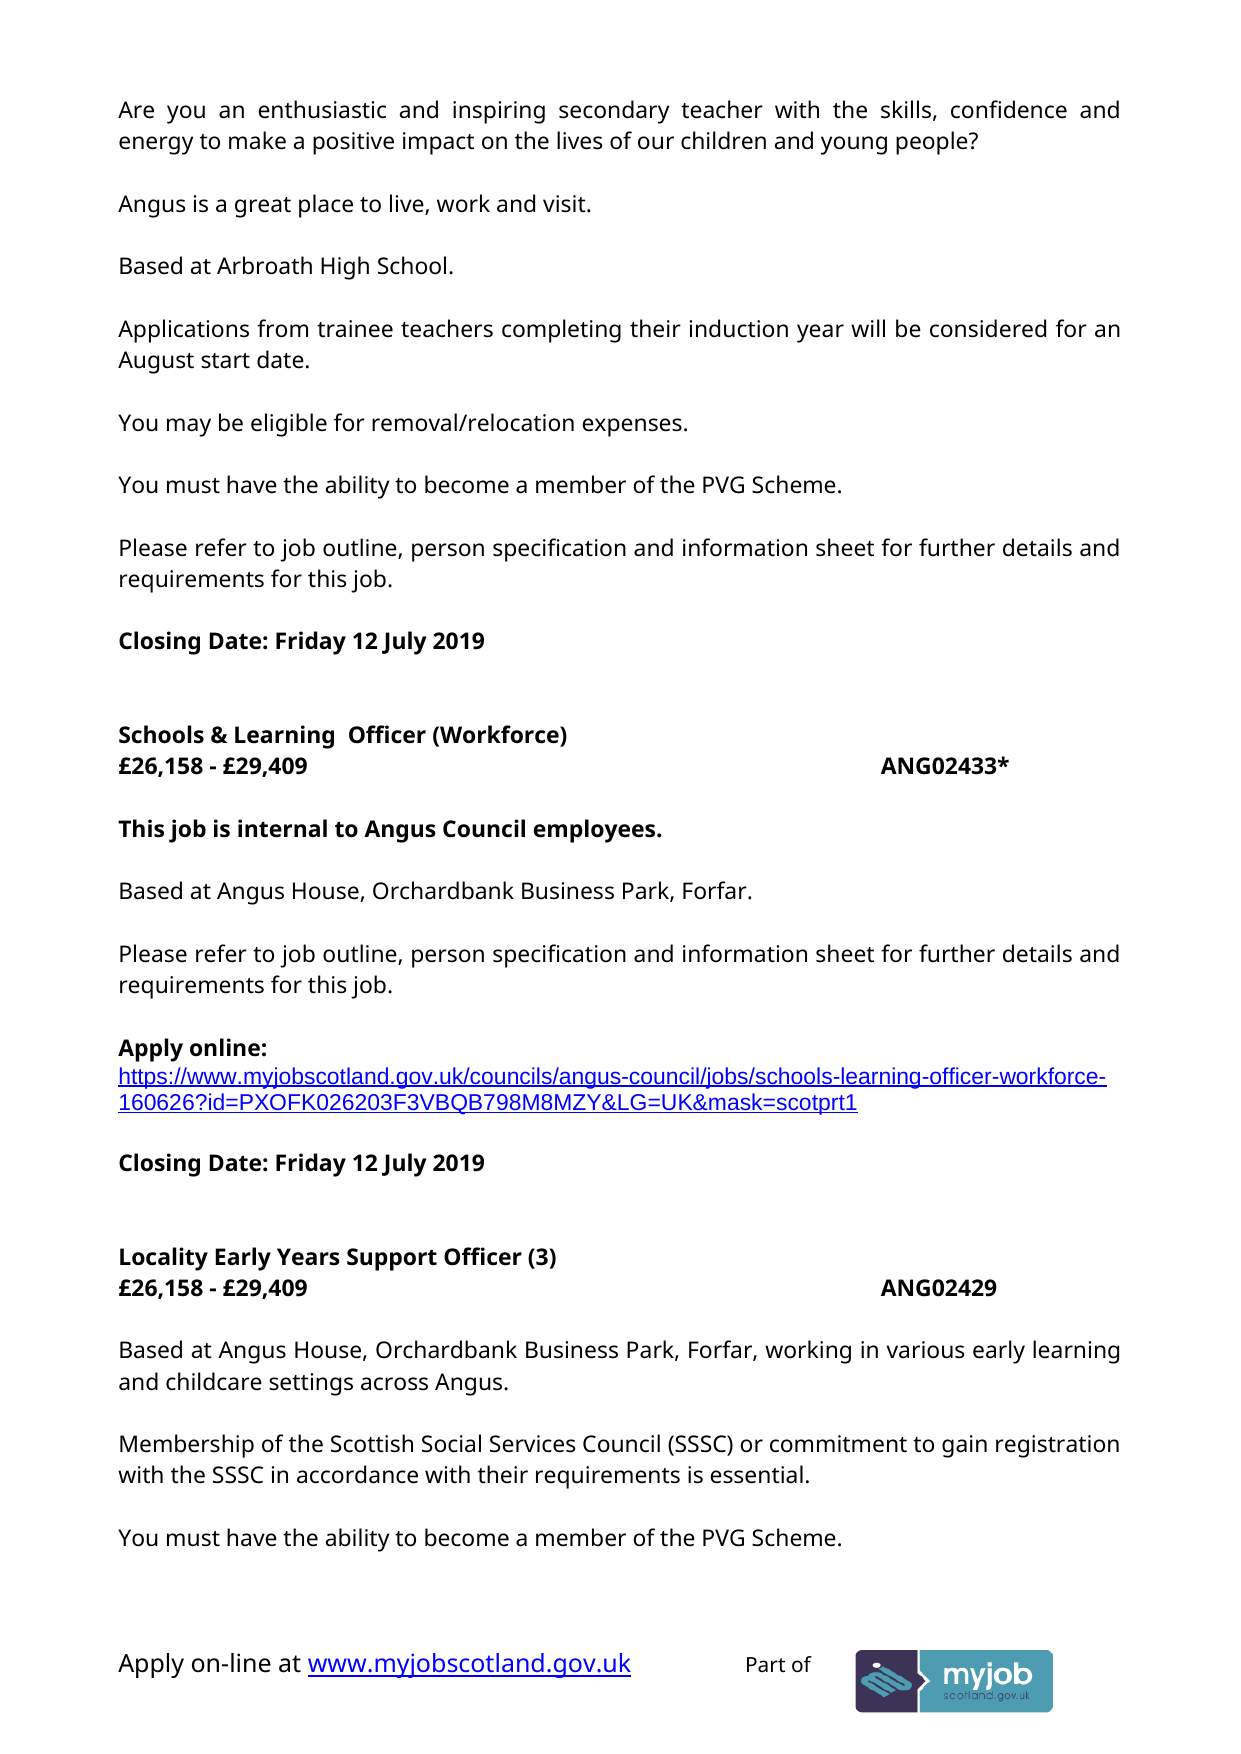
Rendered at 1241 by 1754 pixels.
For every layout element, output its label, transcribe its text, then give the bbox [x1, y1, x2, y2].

text £26,158 - £29,409 ANG02429 [118, 1272, 1122, 1303]
text Apply online: [118, 1031, 1122, 1063]
text Membership of the Scottish Social Services Council (SSSC) or commitment to gain registration with the SSSC in accordance with their requirements is essential. [118, 1428, 1122, 1490]
text Please refer to job outline, person specification and information sheet for further details and requirements for this job. [118, 938, 1122, 1000]
picture [855, 1646, 1055, 1717]
text Schools & Learning Officer (Workforce) [118, 719, 1122, 750]
text Closing Date: Friday 12 July 2019 [118, 1147, 1122, 1178]
text https://www.myjobscotland.gov.uk/councils/angus-council/jobs/schools-learning-officer-workforce-160626?id=PXOFK026203F3VBQB798M8MZY&LG=UK&mask=scotprt1 [118, 1063, 1122, 1115]
text Closing Date: Friday 12 July 2019 [118, 625, 1122, 656]
text Angus is a great place to live, work and visit. [118, 188, 1122, 219]
text Locality Early Years Support Officer (3) [118, 1240, 1122, 1272]
text You must have the ability to become a member of the PVG Scheme. [118, 1522, 1122, 1553]
text Based at Arbroath High School. [118, 250, 1122, 281]
text Applications from trainee teachers completing their induction year will be considered for an August start date. [118, 313, 1122, 375]
text Based at Angus House, Orchardbank Business Park, Forfar, working in various early learning and childcare settings across Angus. [118, 1334, 1122, 1397]
text Based at Angus House, Orchardbank Business Park, Forfar. [118, 875, 1122, 906]
text Are you an enthusiastic and inspiring secondary teacher with the skills, confidence and energy to make a positive impact on the lives of our children and young people? [118, 94, 1122, 156]
text Please refer to job outline, person specification and information sheet for further details and requirements for this job. [118, 531, 1122, 594]
text £26,158 - £29,409 ANG02433* [118, 750, 1122, 781]
text You may be eligible for removal/relocation expenses. [118, 406, 1122, 438]
text This job is internal to Angus Council employees. [118, 813, 1122, 844]
text You must have the ability to become a member of the PVG Scheme. [118, 469, 1122, 500]
